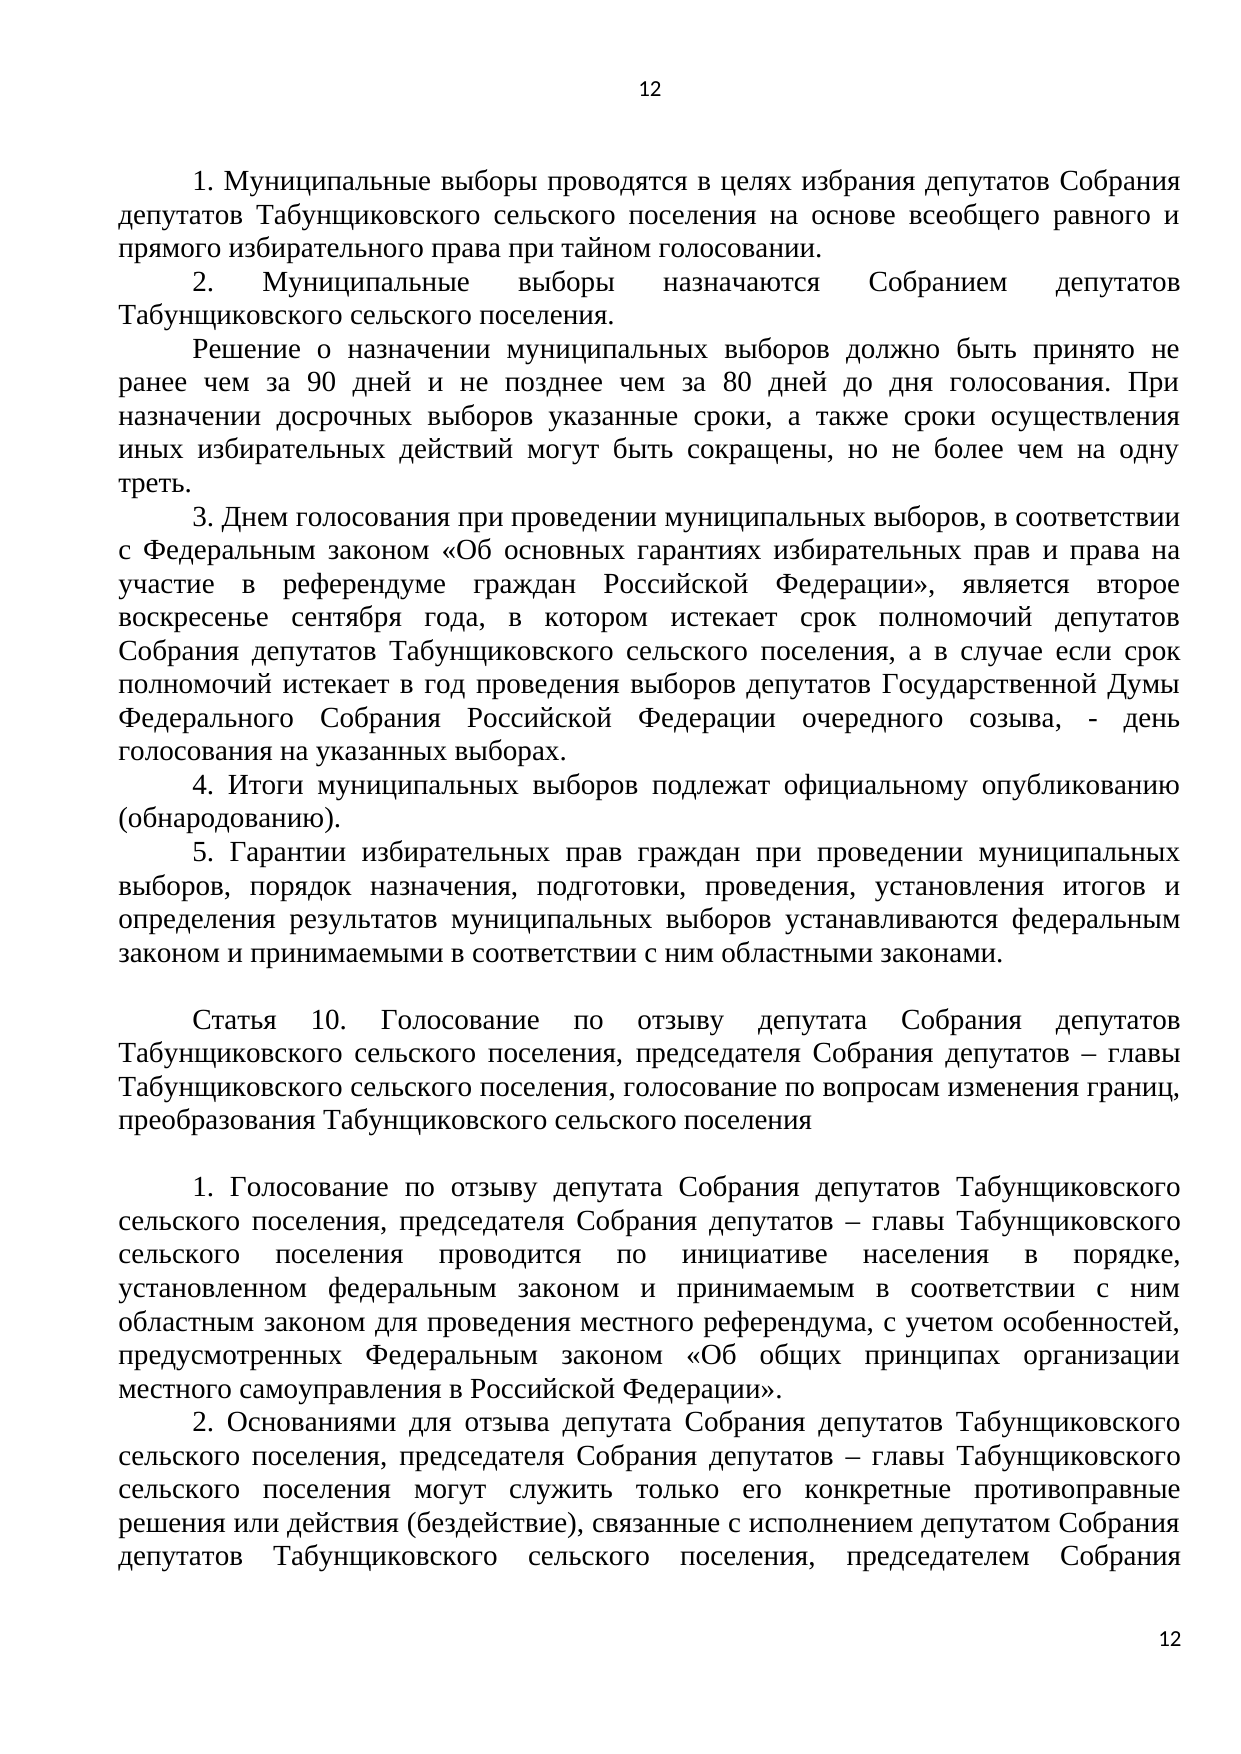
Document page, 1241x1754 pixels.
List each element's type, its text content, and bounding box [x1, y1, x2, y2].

text 5. Гарантии избирательных прав граждан при проведении муниципальных выборов, порядок назначения, подготовки, проведения, установления итогов и определения результатов муниципальных выборов устанавливаются федеральным законом и принимаемыми в соответствии с ним областными законами. [118, 834, 1181, 968]
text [118, 1404, 1181, 1572]
text Статья 10. Голосование по отзыву депутата Собрания депутатов Табунщиковского сельского поселения, председателя Собрания депутатов – главы Табунщиковского сельского поселения, голосование по вопросам изменения границ, преобразования Табунщиковского сельского поселения [118, 1002, 1181, 1136]
text 2. Муниципальные выборы назначаются Собранием депутатов Табунщиковского сельского поселения. [118, 264, 1181, 331]
text 3. Днем голосования при проведении муниципальных выборов, в соответствии с Федеральным законом «Об основных гарантиях избирательных прав и права на участие в референдуме граждан Российской Федерации», является второе воскресенье сентября года, в котором истекает срок полномочий депутатов Собрания депутатов Табунщиковского сельского поселения, а в случае если срок полномочий истекает в год проведения выборов депутатов Государственной Думы Федерального Собрания Российской Федерации очередного созыва, - день голосования на указанных выборах. [118, 499, 1181, 767]
text 1. Муниципальные выборы проводятся в целях избрания депутатов Собрания депутатов Табунщиковского сельского поселения на основе всеобщего равного и прямого избирательного права при тайном голосовании. [118, 163, 1181, 264]
text 1. Голосование по отзыву депутата Собрания депутатов Табунщиковского сельского поселения, председателя Собрания депутатов – главы Табунщиковского сельского поселения проводится по инициативе населения в порядке, установленном федеральным законом и принимаемым в соответствии с ним областным законом для проведения местного референдума, с учетом особенностей, предусмотренных Федеральным законом «Об общих принципах организации местного самоуправления в Российской Федерации». [118, 1169, 1181, 1404]
text 4. Итоги муниципальных выборов подлежат официальному опубликованию (обнародованию). [118, 767, 1181, 834]
text Решение о назначении муниципальных выборов должно быть принято не ранее чем за 90 дней и не позднее чем за 80 дней до дня голосования. При назначении досрочных выборов указанные сроки, а также сроки осуществления иных избирательных действий могут быть сокращены, но не более чем на одну треть. [118, 331, 1181, 499]
